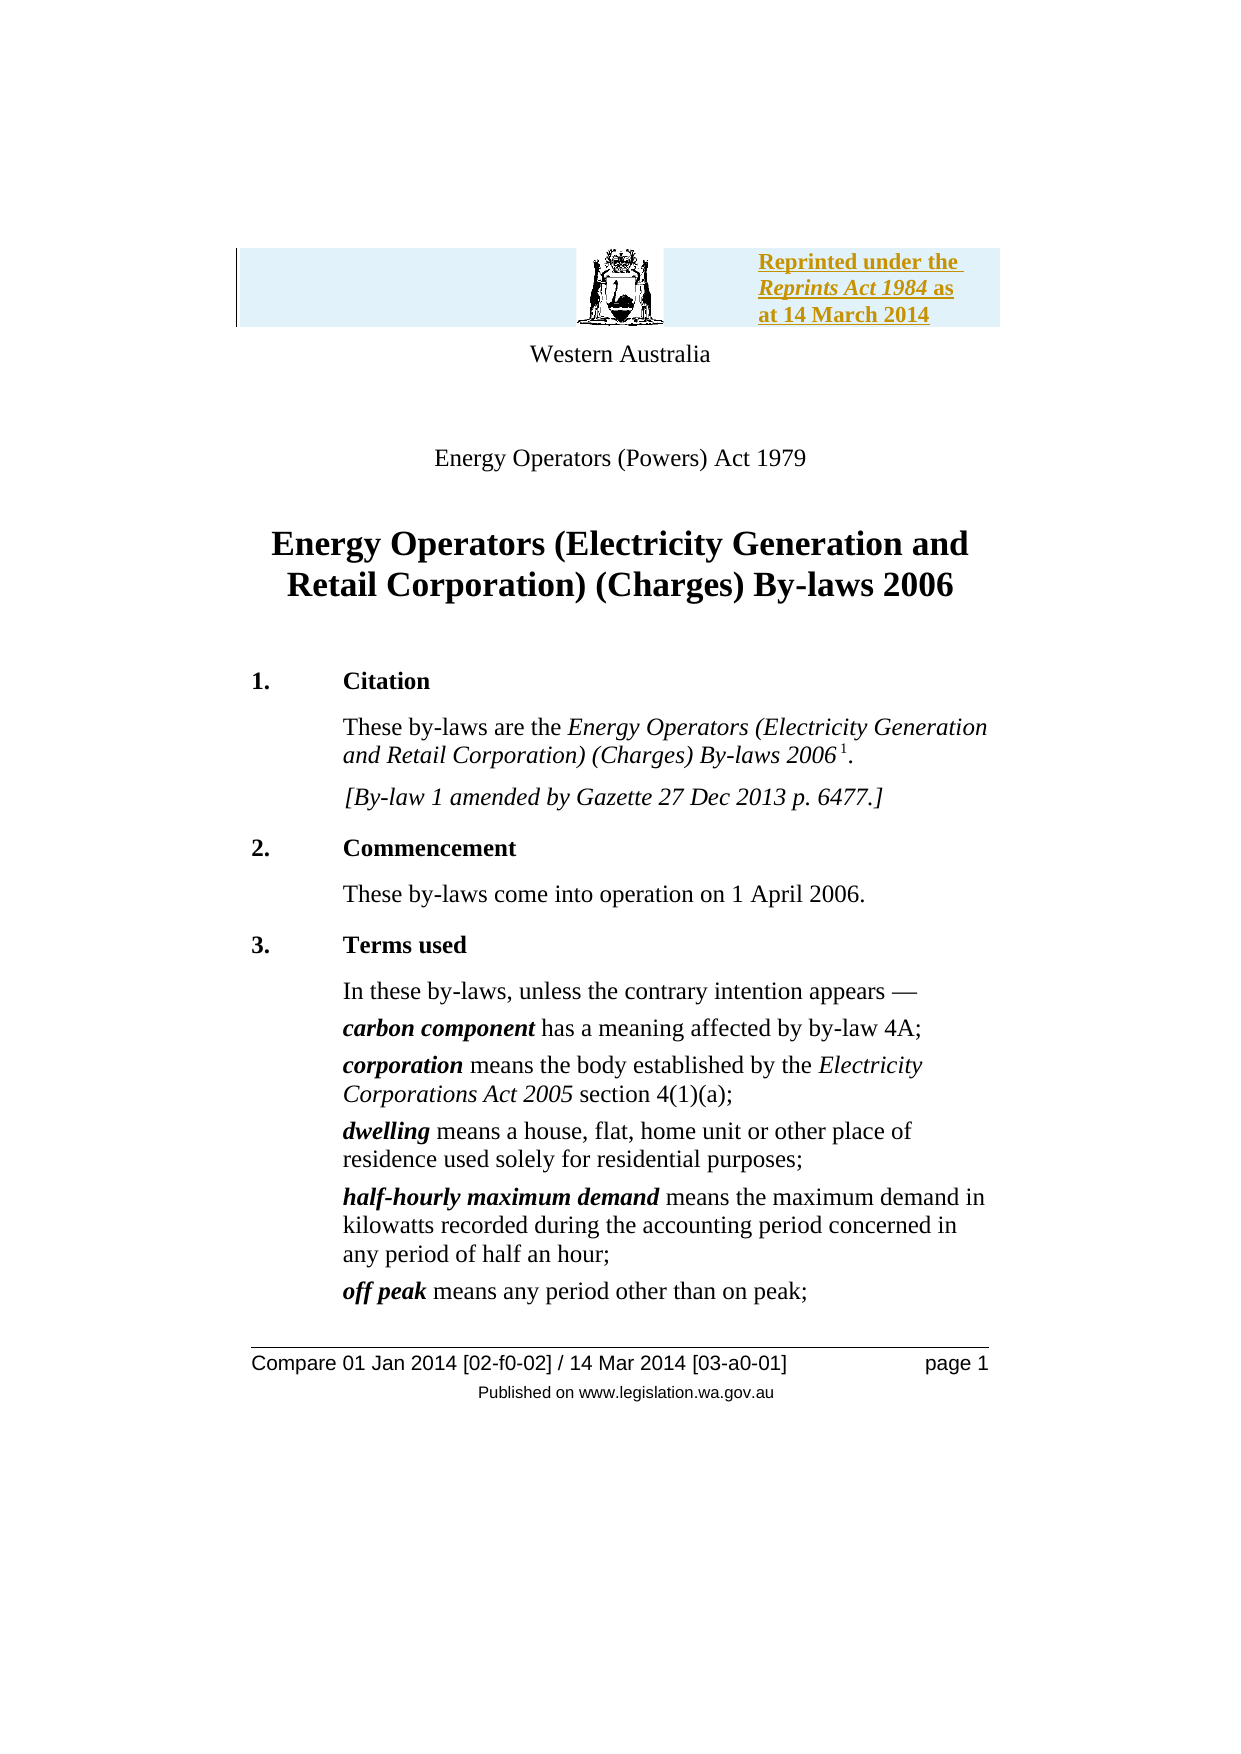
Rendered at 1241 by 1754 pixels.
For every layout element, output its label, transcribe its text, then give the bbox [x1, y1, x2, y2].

text These by-laws are the Energy Operators (Electricity Generation and Retail Corporation) (Charges) By-laws 2006 1. [251, 712, 989, 769]
picture [576, 248, 664, 327]
text Energy Operators (Electricity Generation and Retail Corporation) (Charges) By-laws 2006 [251, 522, 989, 604]
subtitle 3. Terms used [251, 930, 989, 959]
text Western Australia [251, 339, 989, 368]
text corporation means the body established by the Electricity Corporations Act 2005 section 4(1)(a); [251, 1050, 989, 1107]
text [By-law 1 amended by Gazette 27 Dec 2013 p. 6477.] [251, 782, 989, 810]
text In these by-laws, unless the contrary intention appears — [251, 976, 989, 1004]
text half-hourly maximum demand means the maximum demand in kilowatts recorded during the accounting period concerned in any period of half an hour; [251, 1182, 989, 1268]
subtitle 2. Commencement [251, 833, 989, 862]
text dwelling means a house, flat, home unit or other place of residence used solely for residential purposes; [251, 1116, 989, 1173]
text carbon component has a meaning affected by by-law 4A; [251, 1013, 989, 1042]
text These by-laws come into operation on 1 April 2006. [251, 879, 989, 907]
subtitle 1. Citation [251, 666, 989, 695]
text off peak means any period other than on peak; [251, 1276, 989, 1305]
text Energy Operators (Powers) Act 1979 [251, 443, 989, 472]
